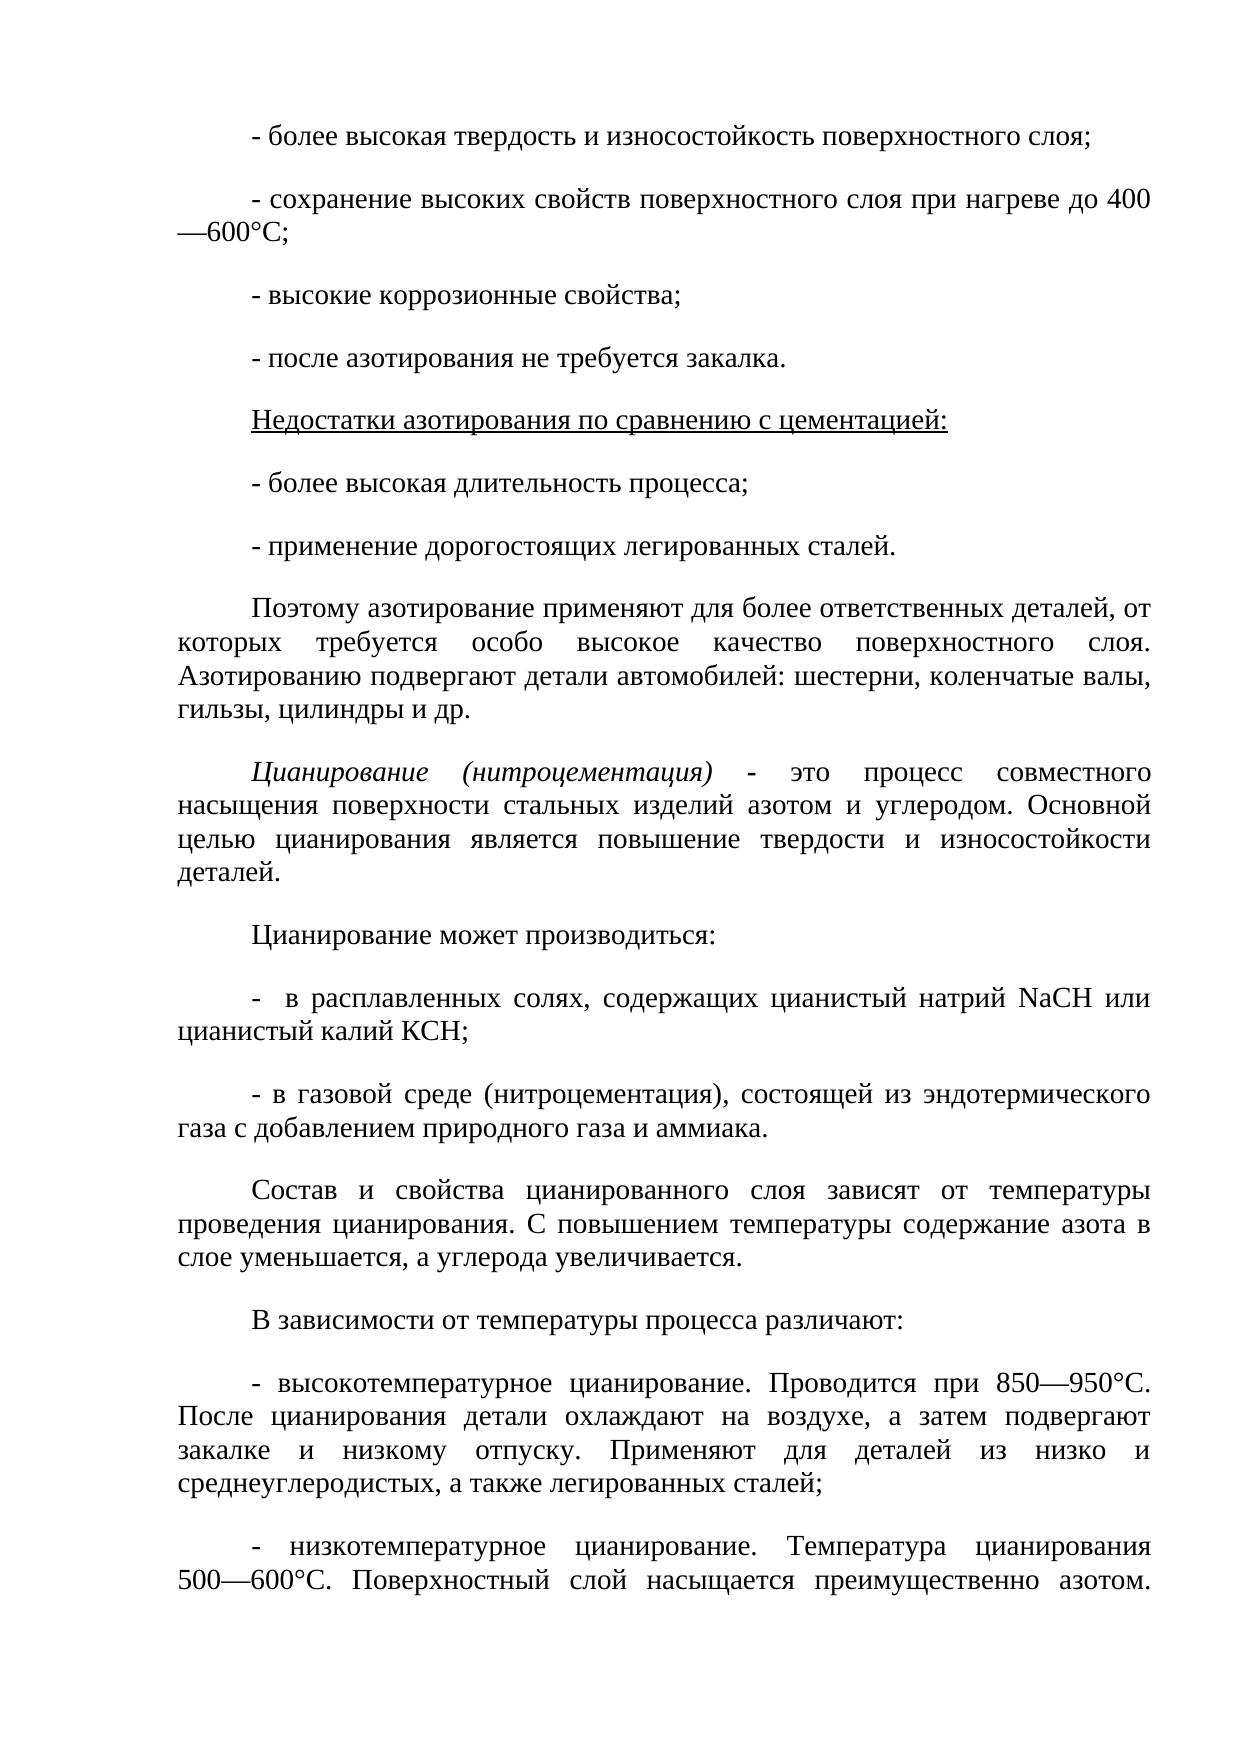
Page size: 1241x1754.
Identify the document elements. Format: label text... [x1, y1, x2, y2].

text - применение дорогостоящих легированных сталей. [177, 528, 1152, 561]
text Поэтому азотирование применяют для более ответственных деталей, от которых требуется особо высокое качество поверхностного слоя. Азотированию подвергают детали автомобилей: шестерни, коленчатые валы, гильзы, цилиндры и др. [177, 591, 1152, 725]
text - высокотемпературное цианирование. Проводится при 850—950°С. После цианирования детали охлаждают на воздухе, а затем подвергают закалке и низкому отпуску. Применяют для деталей из низко и среднеуглеродистых, а также легированных сталей; [177, 1365, 1152, 1499]
text Недостатки азотирования по сравнению с цементацией: [177, 402, 1152, 436]
text - более высокая твердость и износостойкость поверхностного слоя; [177, 118, 1152, 152]
text - сохранение высоких свойств поверхностного слоя при нагреве до 400—600°С; [177, 181, 1152, 248]
text - в газовой среде (нитроцементация), состоящей из эндотермического газа с добавлением природного газа и аммиака. [177, 1076, 1152, 1143]
text - после азотирования не требуется закалка. [177, 340, 1152, 373]
text В зависимости от температуры процесса различают: [177, 1302, 1152, 1336]
text Состав и свойства цианированного слоя зависят от температуры проведения цианирования. С повышением температуры содержание азота в слое уменьшается, а углерода увеличивается. [177, 1172, 1152, 1273]
text Цианирование может производиться: [177, 917, 1152, 951]
text - в расплавленных солях, содержащих цианистый натрий NaCH или цианистый калий КСН; [177, 980, 1152, 1047]
text - более высокая длительность процесса; [177, 465, 1152, 499]
text Цианирование (нитроцементация) - это процесс совместного насыщения поверхности стальных изделий азотом и углеродом. Основной целью цианирования является повышение твердости и износостойкости деталей. [177, 754, 1152, 888]
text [177, 1528, 1152, 1595]
text - высокие коррозионные свойства; [177, 277, 1152, 311]
